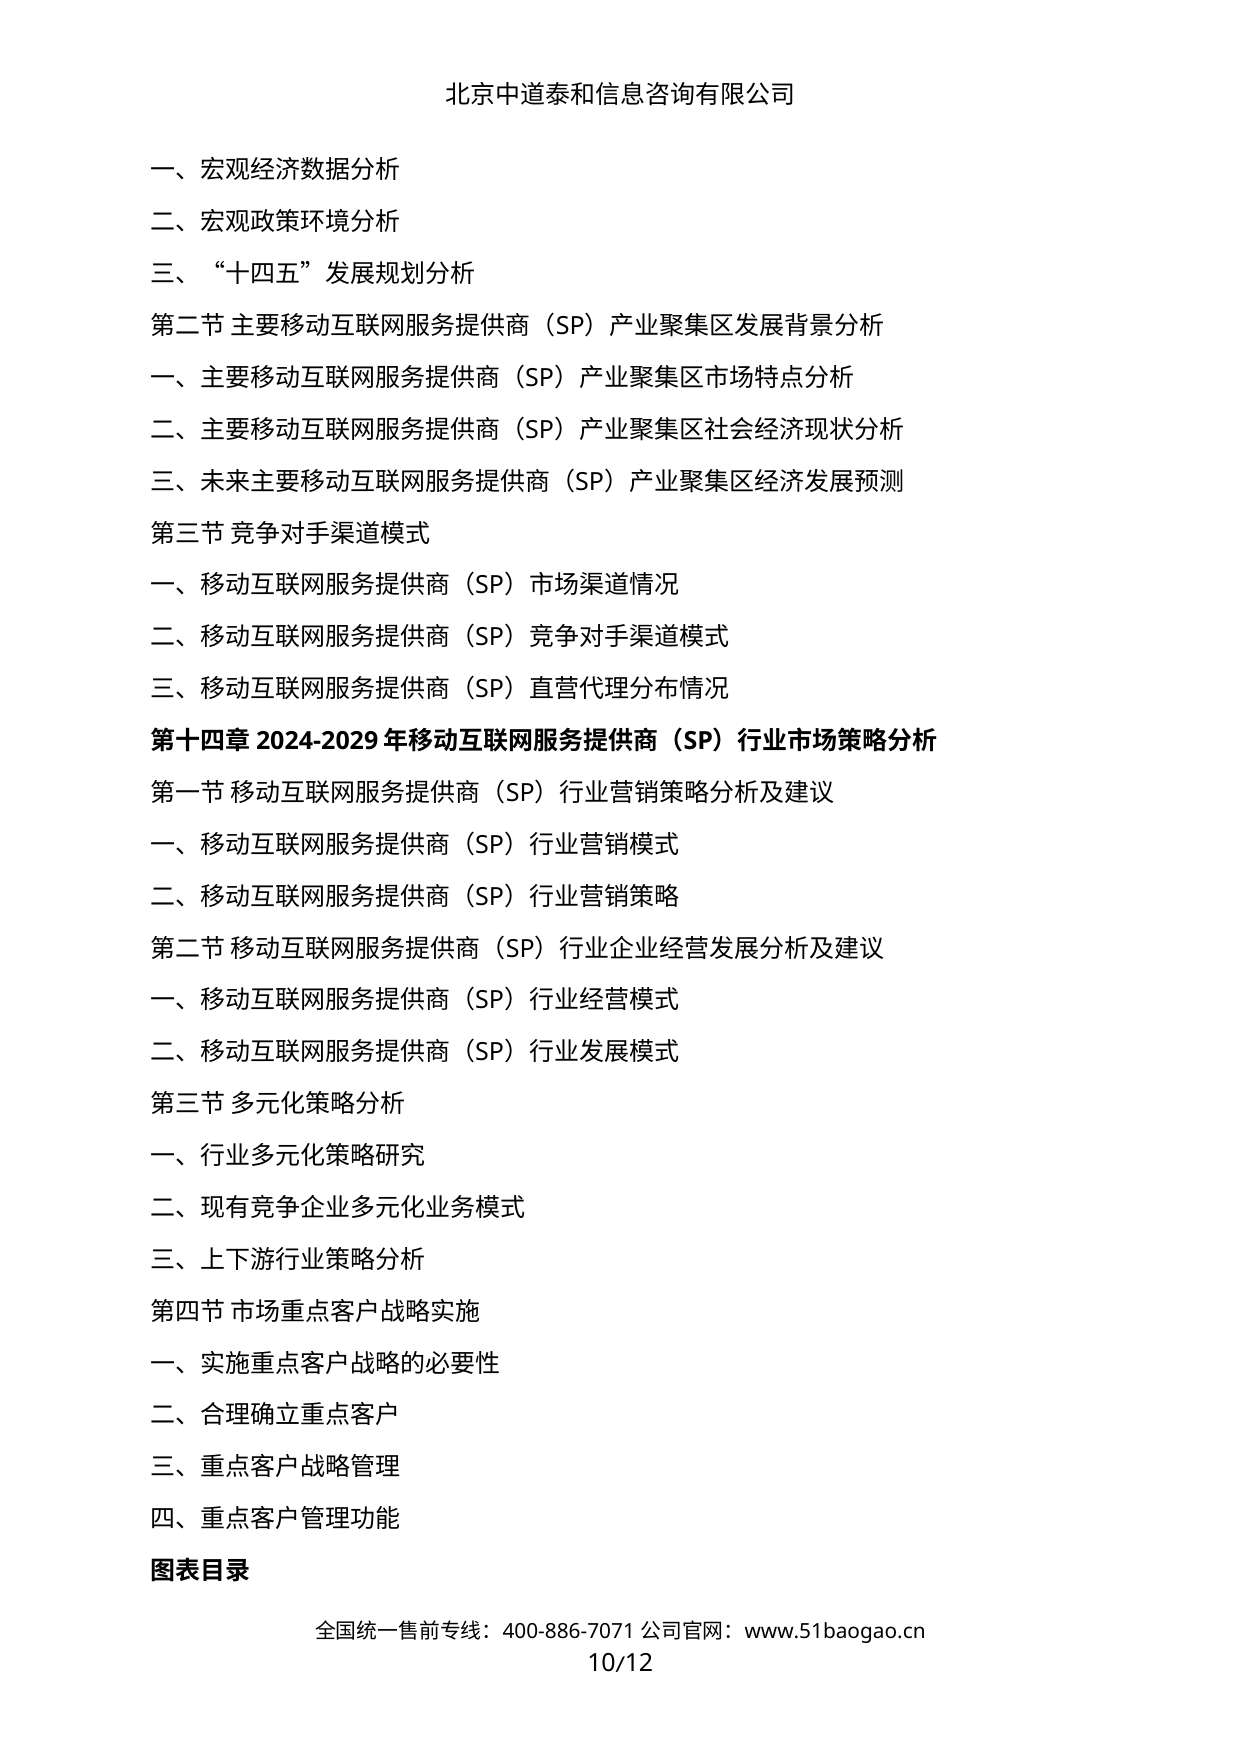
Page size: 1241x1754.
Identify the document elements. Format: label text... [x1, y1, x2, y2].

text 二、移动互联网服务提供商（SP）行业发展模式 [150, 1032, 1090, 1068]
text 三、“十四五”发展规划分析 [150, 254, 1090, 290]
text 三、上下游行业策略分析 [150, 1239, 1090, 1276]
text 三、移动互联网服务提供商（SP）直营代理分布情况 [150, 669, 1090, 705]
text 三、重点客户战略管理 [150, 1447, 1090, 1483]
text 一、行业多元化策略研究 [150, 1136, 1090, 1172]
text 二、主要移动互联网服务提供商（SP）产业聚集区社会经济现状分析 [150, 409, 1090, 446]
text 一、移动互联网服务提供商（SP）行业营销模式 [150, 824, 1090, 861]
text 二、移动互联网服务提供商（SP）行业营销策略 [150, 876, 1090, 912]
text 一、实施重点客户战略的必要性 [150, 1343, 1090, 1379]
text 一、主要移动互联网服务提供商（SP）产业聚集区市场特点分析 [150, 357, 1090, 394]
text 一、宏观经济数据分析 [150, 150, 1090, 186]
text 第二节 主要移动互联网服务提供商（SP）产业聚集区发展背景分析 [150, 306, 1090, 342]
text 一、移动互联网服务提供商（SP）市场渠道情况 [150, 565, 1090, 601]
text 三、未来主要移动互联网服务提供商（SP）产业聚集区经济发展预测 [150, 461, 1090, 497]
text 二、宏观政策环境分析 [150, 202, 1090, 238]
text 二、现有竞争企业多元化业务模式 [150, 1187, 1090, 1224]
text 二、合理确立重点客户 [150, 1395, 1090, 1431]
text 第十四章 2024-2029年移动互联网服务提供商（SP）行业市场策略分析 [150, 721, 1090, 757]
text 四、重点客户管理功能 [150, 1499, 1090, 1535]
text 第三节 竞争对手渠道模式 [150, 513, 1090, 549]
text 二、移动互联网服务提供商（SP）竞争对手渠道模式 [150, 617, 1090, 653]
text 第一节 移动互联网服务提供商（SP）行业营销策略分析及建议 [150, 772, 1090, 809]
text 一、移动互联网服务提供商（SP）行业经营模式 [150, 980, 1090, 1016]
text 第四节 市场重点客户战略实施 [150, 1291, 1090, 1327]
text 第三节 多元化策略分析 [150, 1084, 1090, 1120]
text 第二节 移动互联网服务提供商（SP）行业企业经营发展分析及建议 [150, 928, 1090, 964]
text 图表目录 [150, 1551, 1090, 1587]
